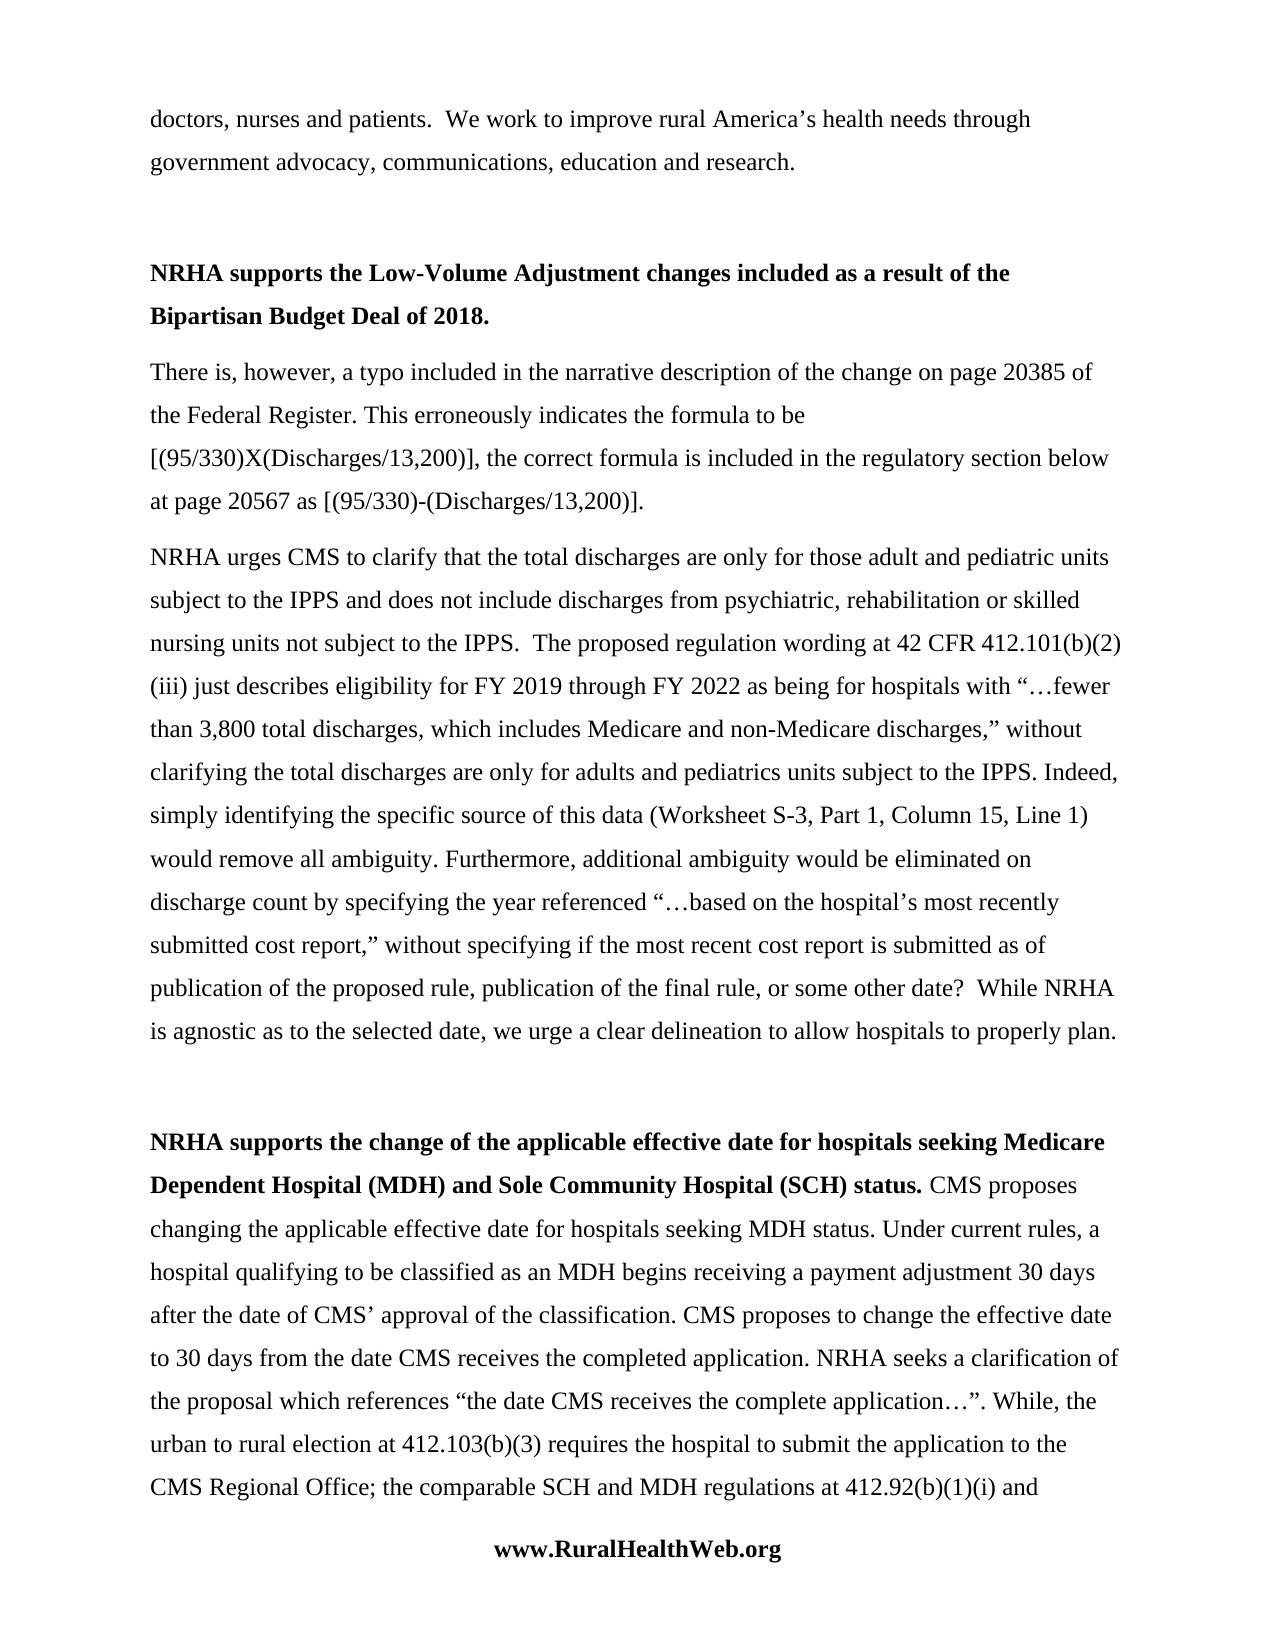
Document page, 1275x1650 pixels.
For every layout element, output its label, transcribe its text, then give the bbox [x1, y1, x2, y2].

text NRHA supports the Low-Volume Adjustment changes included as a result of the Bipartisan Budget Deal of 2018. [150, 258, 1125, 330]
text NRHA urges CMS to clarify that the total discharges are only for those adult and pediatric units subject to the IPPS and does not include discharges from psychiatric, rehabilitation or skilled nursing units not subject to the IPPS. The proposed regulation wording at 42 CFR 412.101(b)(2)(iii) just describes eligibility for FY 2019 through FY 2022 as being for hospitals with “…fewer than 3,800 total discharges, which includes Medicare and non-Medicare discharges,” without clarifying the total discharges are only for adults and pediatrics units subject to the IPPS. Indeed, simply identifying the specific source of this data (Worksheet S-3, Part 1, Column 15, Line 1) would remove all ambiguity. Furthermore, additional ambiguity would be eliminated on discharge count by specifying the year referenced “…based on the hospital’s most recently submitted cost report,” without specifying if the most recent cost report is submitted as of publication of the proposed rule, publication of the final rule, or some other date? While NRHA is agnostic as to the selected date, we urge a clear delineation to allow hospitals to properly plan. [150, 542, 1125, 1045]
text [150, 1127, 1125, 1501]
text There is, however, a typo included in the narrative description of the change on page 20385 of the Federal Register. This erroneously indicates the formula to be [(95/330)X(Discharges/13,200)], the correct formula is included in the regulatory section below at page 20567 as [(95/330)-(Discharges/13,200)]. [150, 357, 1125, 515]
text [150, 104, 1125, 176]
